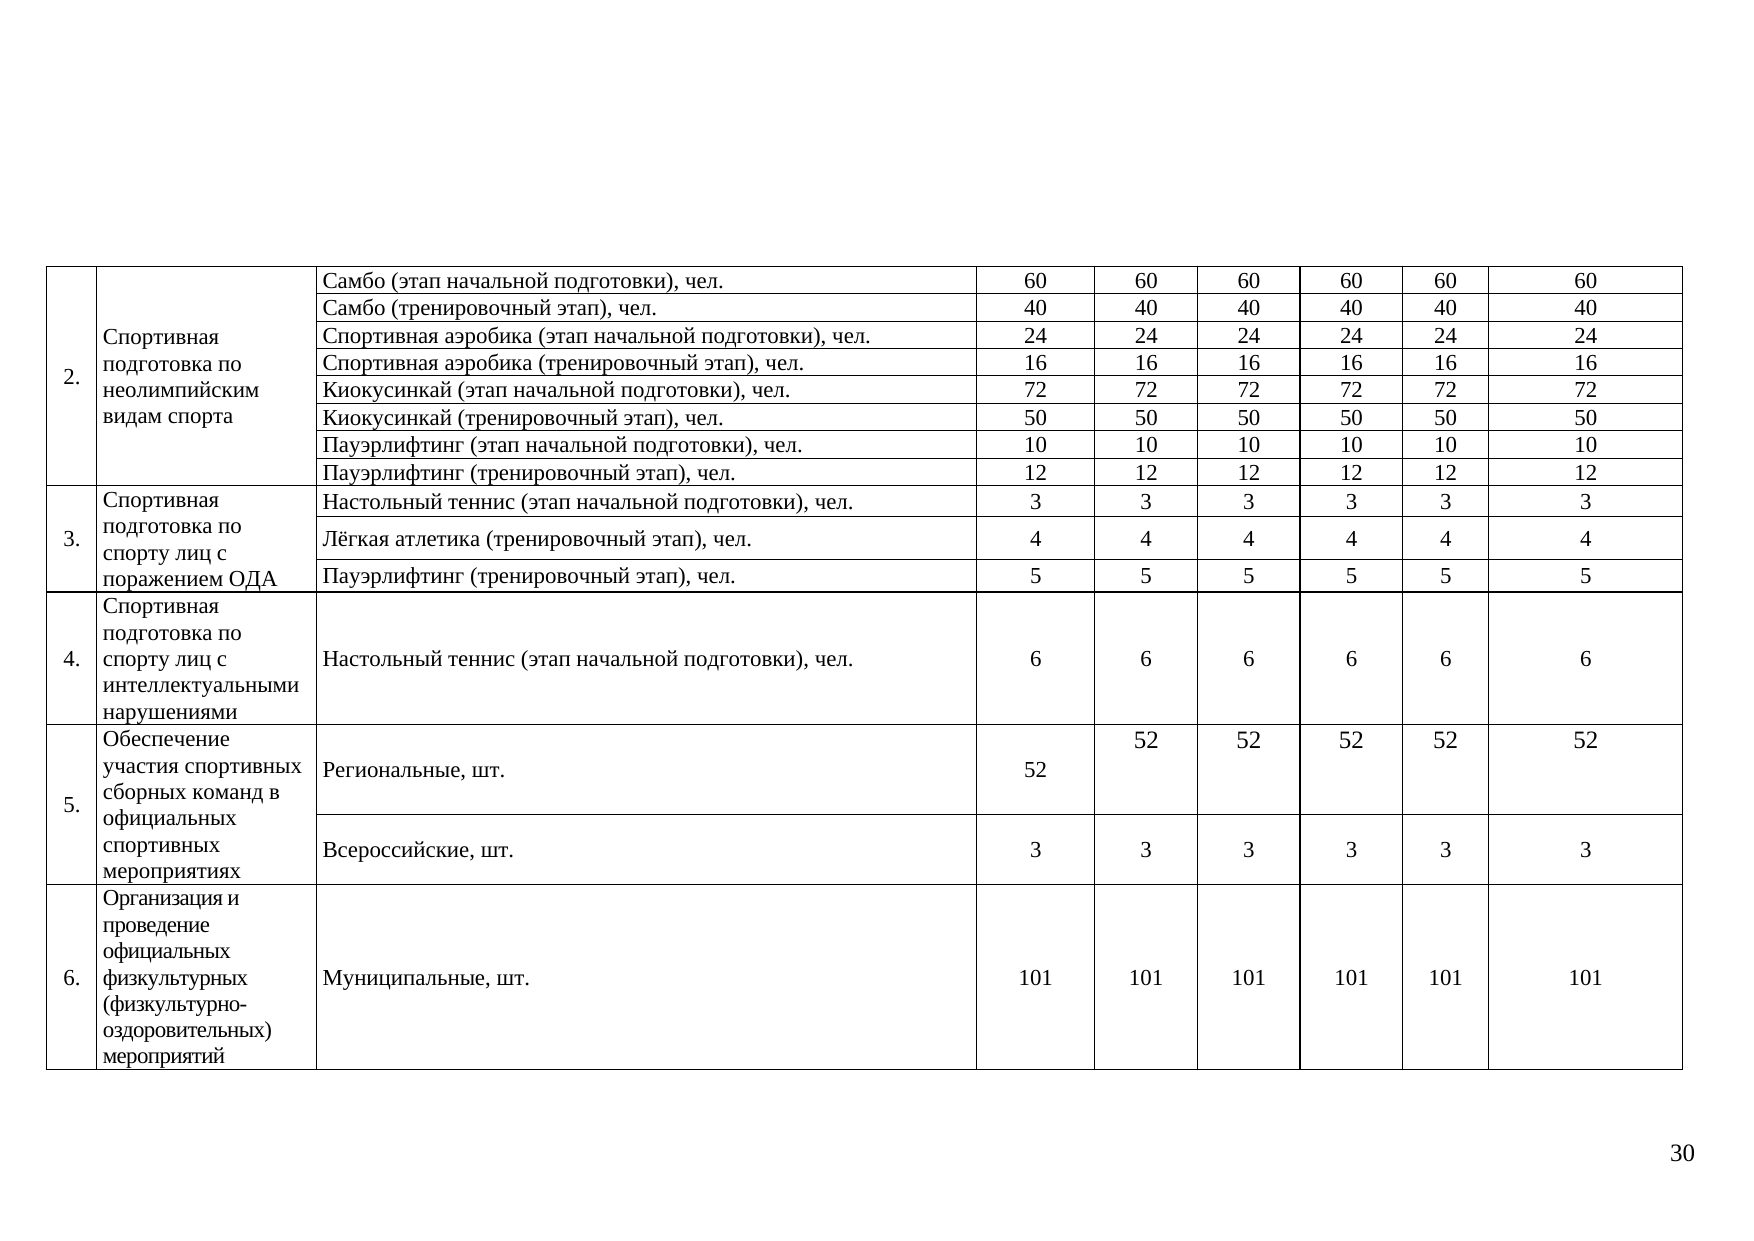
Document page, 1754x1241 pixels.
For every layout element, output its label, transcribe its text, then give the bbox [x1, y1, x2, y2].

table_cell Спортивная подготовка по спорту лиц с поражением ОДА [97, 486, 316, 591]
table_cell Пауэрлифтинг (тренировочный этап), чел. [317, 459, 976, 485]
table_cell 6 [1095, 593, 1197, 724]
table_cell 50 [1095, 404, 1197, 430]
table_cell 12 [977, 459, 1094, 485]
table_cell 6 [1301, 593, 1402, 724]
table_cell 72 [977, 376, 1094, 403]
table_cell 3. [47, 486, 96, 591]
table_cell 16 [1489, 349, 1682, 375]
table_cell 5. [47, 725, 96, 883]
table_cell 24 [1489, 322, 1682, 348]
table_cell 4 [1403, 517, 1488, 559]
table_cell 6 [1403, 593, 1488, 724]
table_cell 50 [1301, 404, 1402, 430]
table_cell Лёгкая атлетика (тренировочный этап), чел. [317, 517, 976, 559]
table_cell 16 [977, 349, 1094, 375]
table_cell 10 [1489, 431, 1682, 458]
table_cell 72 [1198, 376, 1299, 403]
table_cell 5 [1301, 560, 1402, 591]
table_cell 40 [977, 294, 1094, 321]
table_header 2. [47, 267, 96, 485]
table_cell 3 [977, 815, 1094, 883]
table_cell 50 [977, 404, 1094, 430]
table_cell 16 [1403, 349, 1488, 375]
table_cell 3 [1095, 815, 1197, 883]
table_cell 4 [1095, 517, 1197, 559]
table_cell 4 [977, 517, 1094, 559]
table_cell Настольный теннис (этап начальной подготовки), чел. [317, 593, 976, 724]
table_cell 3 [977, 486, 1094, 516]
table_cell 72 [1095, 376, 1197, 403]
table_cell 10 [1301, 431, 1402, 458]
table_cell 50 [1198, 404, 1299, 430]
table_cell 40 [1095, 294, 1197, 321]
table_cell 5 [1489, 560, 1682, 591]
table_cell 50 [1489, 404, 1682, 430]
table_cell 52 [1095, 725, 1197, 814]
table_cell 52 [977, 725, 1094, 814]
table_cell Пауэрлифтинг (тренировочный этап), чел. [317, 560, 976, 591]
table_cell 3 [1403, 486, 1488, 516]
table_cell Организация и проведение официальных физкультурных (физкультурно-оздоровительных) мероприятий [97, 885, 316, 1069]
table_cell Региональные, шт. [317, 725, 976, 814]
table_cell 10 [1403, 431, 1488, 458]
table_cell 10 [977, 431, 1094, 458]
table_cell 52 [1301, 725, 1402, 814]
table_cell 5 [1095, 560, 1197, 591]
table_cell 72 [1489, 376, 1682, 403]
table_cell 10 [1198, 431, 1299, 458]
table_cell 50 [1403, 404, 1488, 430]
table_cell 16 [1095, 349, 1197, 375]
table_cell 101 [1198, 885, 1299, 1069]
table_cell 52 [1403, 725, 1488, 814]
table_cell 40 [1403, 294, 1488, 321]
table_header 60 [1095, 267, 1197, 293]
table_cell 6. [47, 885, 96, 1069]
table_cell 52 [1489, 725, 1682, 814]
table_cell 4 [1301, 517, 1402, 559]
table_cell 40 [1301, 294, 1402, 321]
table_cell Пауэрлифтинг (этап начальной подготовки), чел. [317, 431, 976, 458]
table_cell 5 [977, 560, 1094, 591]
table_cell Киокусинкай (этап начальной подготовки), чел. [317, 376, 976, 403]
table_cell 101 [1403, 885, 1488, 1069]
table_cell Всероссийские, шт. [317, 815, 976, 883]
table_cell Спортивная аэробика (этап начальной подготовки), чел. [317, 322, 976, 348]
table_cell 10 [1095, 431, 1197, 458]
table_cell 12 [1301, 459, 1402, 485]
table_cell 12 [1198, 459, 1299, 485]
table_cell 3 [1489, 815, 1682, 883]
table_cell 3 [1301, 486, 1402, 516]
table_cell 24 [1403, 322, 1488, 348]
table_header Спортивная подготовка по неолимпийским видам спорта [97, 267, 316, 485]
table_cell 12 [1489, 459, 1682, 485]
table_cell 52 [1198, 725, 1299, 814]
table_cell Спортивная подготовка по спорту лиц с интеллектуальными нарушениями [97, 593, 316, 724]
table_cell 24 [1095, 322, 1197, 348]
table_cell 12 [1403, 459, 1488, 485]
table_cell 24 [977, 322, 1094, 348]
table_cell 4 [1489, 517, 1682, 559]
table_cell Киокусинкай (тренировочный этап), чел. [317, 404, 976, 430]
table_cell Самбо (тренировочный этап), чел. [317, 294, 976, 321]
table_cell 101 [1095, 885, 1197, 1069]
table_header 60 [1489, 267, 1682, 293]
table_cell 3 [1403, 815, 1488, 883]
table_cell Настольный теннис (этап начальной подготовки), чел. [317, 486, 976, 516]
table_cell 6 [977, 593, 1094, 724]
table_cell 40 [1198, 294, 1299, 321]
table_header 60 [977, 267, 1094, 293]
table_cell Муниципальные, шт. [317, 885, 976, 1069]
table_cell 101 [1489, 885, 1682, 1069]
table_cell 72 [1301, 376, 1402, 403]
table_cell 3 [1198, 815, 1299, 883]
table_cell 12 [1095, 459, 1197, 485]
table_cell 5 [1403, 560, 1488, 591]
table_header 60 [1403, 267, 1488, 293]
table_cell 101 [1301, 885, 1402, 1069]
table_header 60 [1301, 267, 1402, 293]
table_cell Спортивная аэробика (тренировочный этап), чел. [317, 349, 976, 375]
table_cell 5 [1198, 560, 1299, 591]
table_cell 6 [1198, 593, 1299, 724]
table_cell 16 [1198, 349, 1299, 375]
table_cell 101 [977, 885, 1094, 1069]
table_cell 6 [1489, 593, 1682, 724]
table_header 60 [1198, 267, 1299, 293]
table_cell 24 [1301, 322, 1402, 348]
table_header Самбо (этап начальной подготовки), чел. [317, 267, 976, 293]
table_cell 3 [1301, 815, 1402, 883]
table_cell 3 [1095, 486, 1197, 516]
table_cell 40 [1489, 294, 1682, 321]
table_cell 4 [1198, 517, 1299, 559]
table_cell 4. [47, 593, 96, 724]
table_cell 72 [1403, 376, 1488, 403]
table_cell 24 [1198, 322, 1299, 348]
table_cell Обеспечение участия спортивных сборных команд в официальных спортивных мероприятиях [97, 725, 316, 883]
table_cell 16 [1301, 349, 1402, 375]
table_cell 3 [1198, 486, 1299, 516]
table_cell 3 [1489, 486, 1682, 516]
